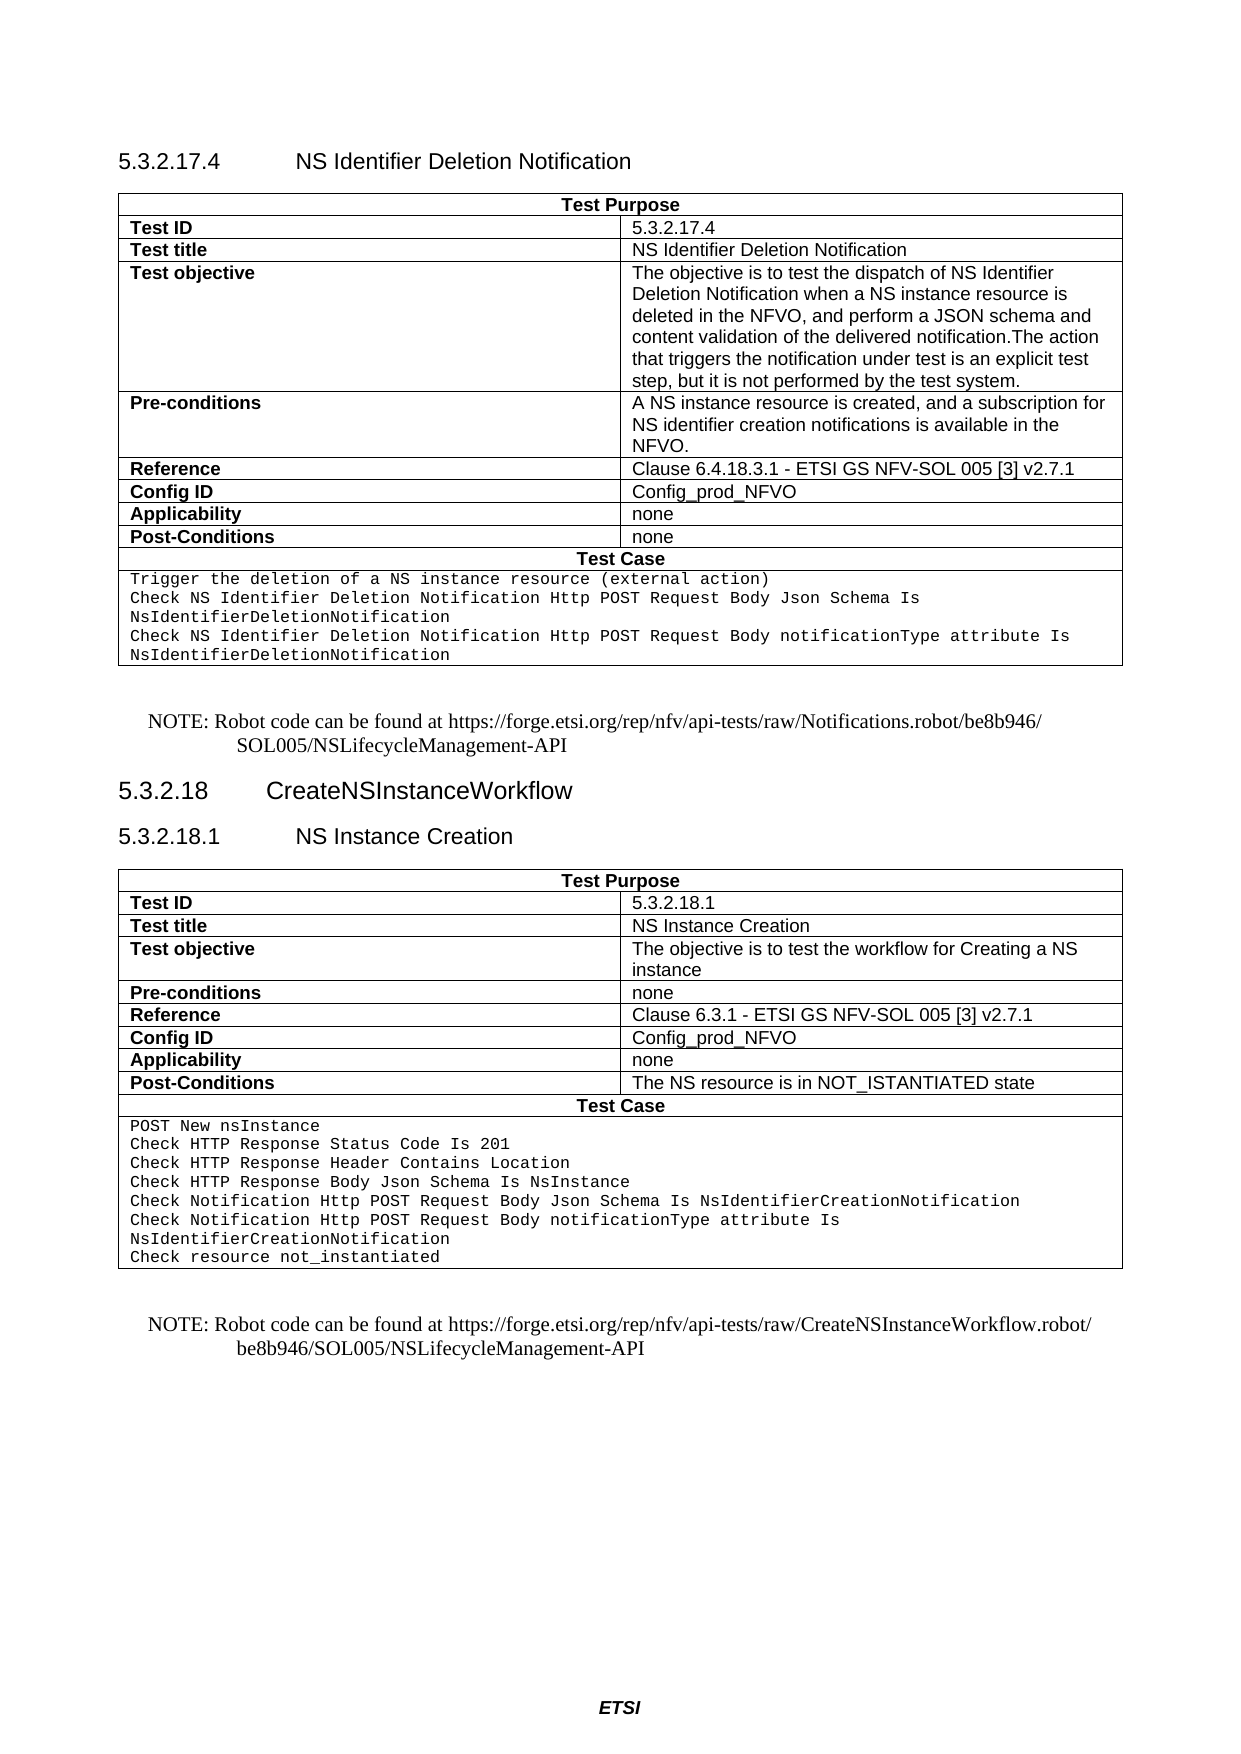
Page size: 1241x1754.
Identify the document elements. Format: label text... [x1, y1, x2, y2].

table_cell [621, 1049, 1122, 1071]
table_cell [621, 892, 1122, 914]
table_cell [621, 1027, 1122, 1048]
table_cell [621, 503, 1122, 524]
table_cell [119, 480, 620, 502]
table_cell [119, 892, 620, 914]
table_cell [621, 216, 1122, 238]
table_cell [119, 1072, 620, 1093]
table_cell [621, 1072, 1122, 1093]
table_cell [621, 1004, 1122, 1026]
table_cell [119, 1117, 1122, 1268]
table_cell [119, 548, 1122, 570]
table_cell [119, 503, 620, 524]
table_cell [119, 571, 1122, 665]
text NOTE: Robot code can be found at https://forge.etsi.org/rep/nfv/api-tests/raw/Notifications.robot/be8b946/SOL005/NSLifecycleManagement-API [148, 709, 1122, 757]
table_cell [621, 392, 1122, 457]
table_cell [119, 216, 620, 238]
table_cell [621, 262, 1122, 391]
text NOTE: Robot code can be found at https://forge.etsi.org/rep/nfv/api-tests/raw/CreateNSInstanceWorkflow.robot/be8b946/SOL005/NSLifecycleManagement-API [148, 1312, 1122, 1360]
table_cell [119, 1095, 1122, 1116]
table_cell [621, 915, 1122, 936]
subtitle 5.3.2.18.1 NS Instance Creation [118, 823, 1122, 850]
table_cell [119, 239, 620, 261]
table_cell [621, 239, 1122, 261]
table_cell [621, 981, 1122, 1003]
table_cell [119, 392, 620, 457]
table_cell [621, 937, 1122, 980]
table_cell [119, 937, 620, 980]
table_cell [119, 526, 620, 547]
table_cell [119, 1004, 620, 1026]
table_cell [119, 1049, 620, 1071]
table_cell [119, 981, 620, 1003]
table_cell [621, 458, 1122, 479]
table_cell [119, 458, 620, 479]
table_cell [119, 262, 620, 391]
subtitle 5.3.2.18 CreateNSInstanceWorkflow [118, 776, 1122, 804]
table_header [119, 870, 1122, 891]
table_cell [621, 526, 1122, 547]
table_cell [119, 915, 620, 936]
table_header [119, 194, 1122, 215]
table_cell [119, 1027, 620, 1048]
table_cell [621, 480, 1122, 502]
subtitle 5.3.2.17.4 NS Identifier Deletion Notification [118, 148, 1122, 174]
